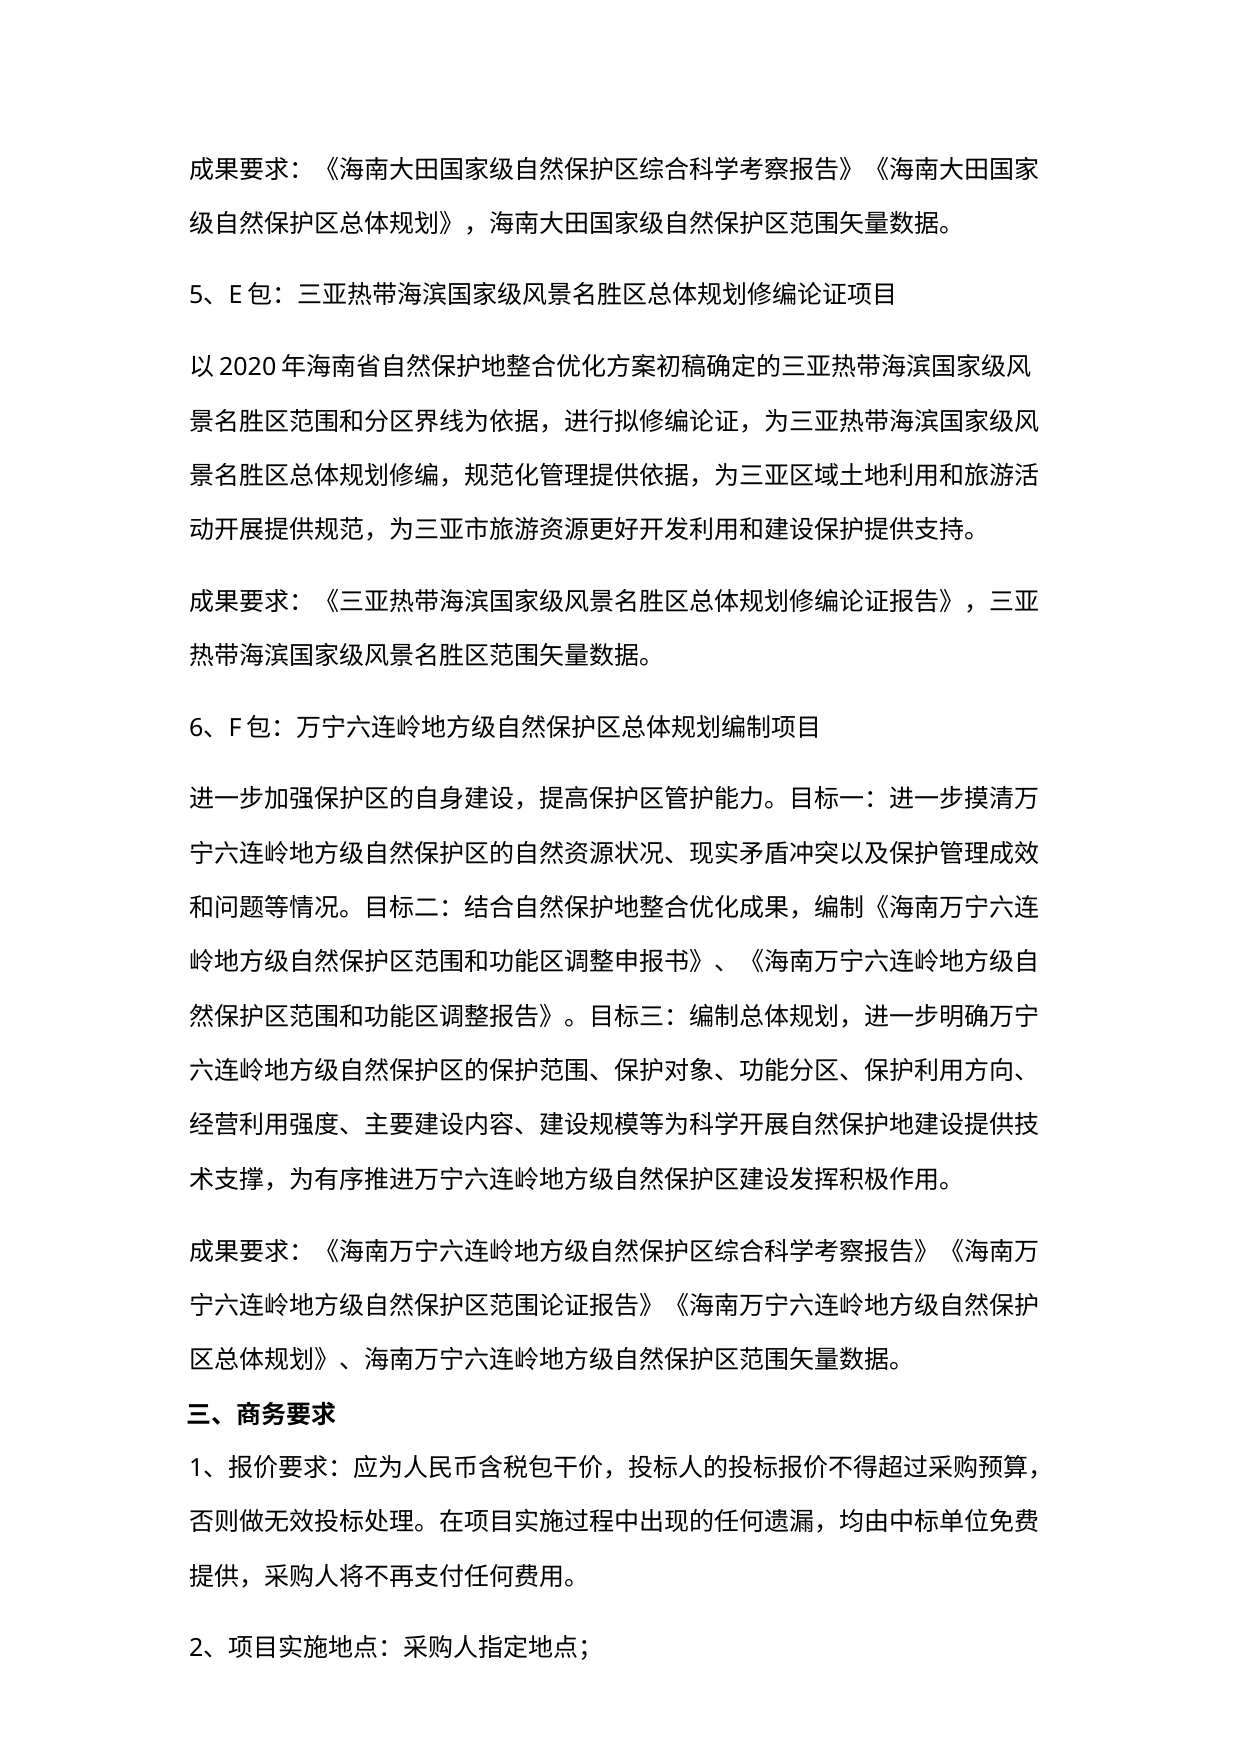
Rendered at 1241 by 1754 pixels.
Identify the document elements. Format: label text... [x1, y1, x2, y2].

text 1、报价要求：应为人民币含税包干价，投标人的投标报价不得超过采购预算，否则做无效投标处理。在项目实施过程中出现的任何遗漏，均由中标单位免费提供，采购人将不再支付任何费用。 [189, 1447, 1054, 1592]
text 进一步加强保护区的自身建设，提高保护区管护能力。目标一：进一步摸清万宁六连岭地方级自然保护区的自然资源状况、现实矛盾冲突以及保护管理成效和问题等情况。目标二：结合自然保护地整合优化成果，编制《海南万宁六连岭地方级自然保护区范围和功能区调整申报书》、《海南万宁六连岭地方级自然保护区范围和功能区调整报告》。目标三：编制总体规划，进一步明确万宁六连岭地方级自然保护区的保护范围、保护对象、功能分区、保护利用方向、经营利用强度、主要建设内容、建设规模等为科学开展自然保护地建设提供技术支撑，为有序推进万宁六连岭地方级自然保护区建设发挥积极作用。 [189, 779, 1054, 1196]
text 成果要求：《海南万宁六连岭地方级自然保护区综合科学考察报告》《海南万宁六连岭地方级自然保护区范围论证报告》《海南万宁六连岭地方级自然保护区总体规划》、海南万宁六连岭地方级自然保护区范围矢量数据。 [189, 1231, 1054, 1376]
text 2、项目实施地点：采购人指定地点； [189, 1628, 1054, 1664]
text 6、F包：万宁六连岭地方级自然保护区总体规划编制项目 [189, 707, 1054, 743]
text 以2020年海南省自然保护地整合优化方案初稿确定的三亚热带海滨国家级风景名胜区范围和分区界线为依据，进行拟修编论证，为三亚热带海滨国家级风景名胜区总体规划修编，规范化管理提供依据，为三亚区域土地利用和旅游活动开展提供规范，为三亚市旅游资源更好开发利用和建设保护提供支持。 [189, 347, 1054, 546]
text 成果要求：《海南大田国家级自然保护区综合科学考察报告》《海南大田国家级自然保护区总体规划》，海南大田国家级自然保护区范围矢量数据。 [189, 149, 1054, 240]
text 成果要求：《三亚热带海滨国家级风景名胜区总体规划修编论证报告》，三亚热带海滨国家级风景名胜区范围矢量数据。 [189, 581, 1054, 672]
text 5、E包：三亚热带海滨国家级风景名胜区总体规划修编论证项目 [189, 275, 1054, 311]
text 三、商务要求 [186, 1394, 1054, 1430]
